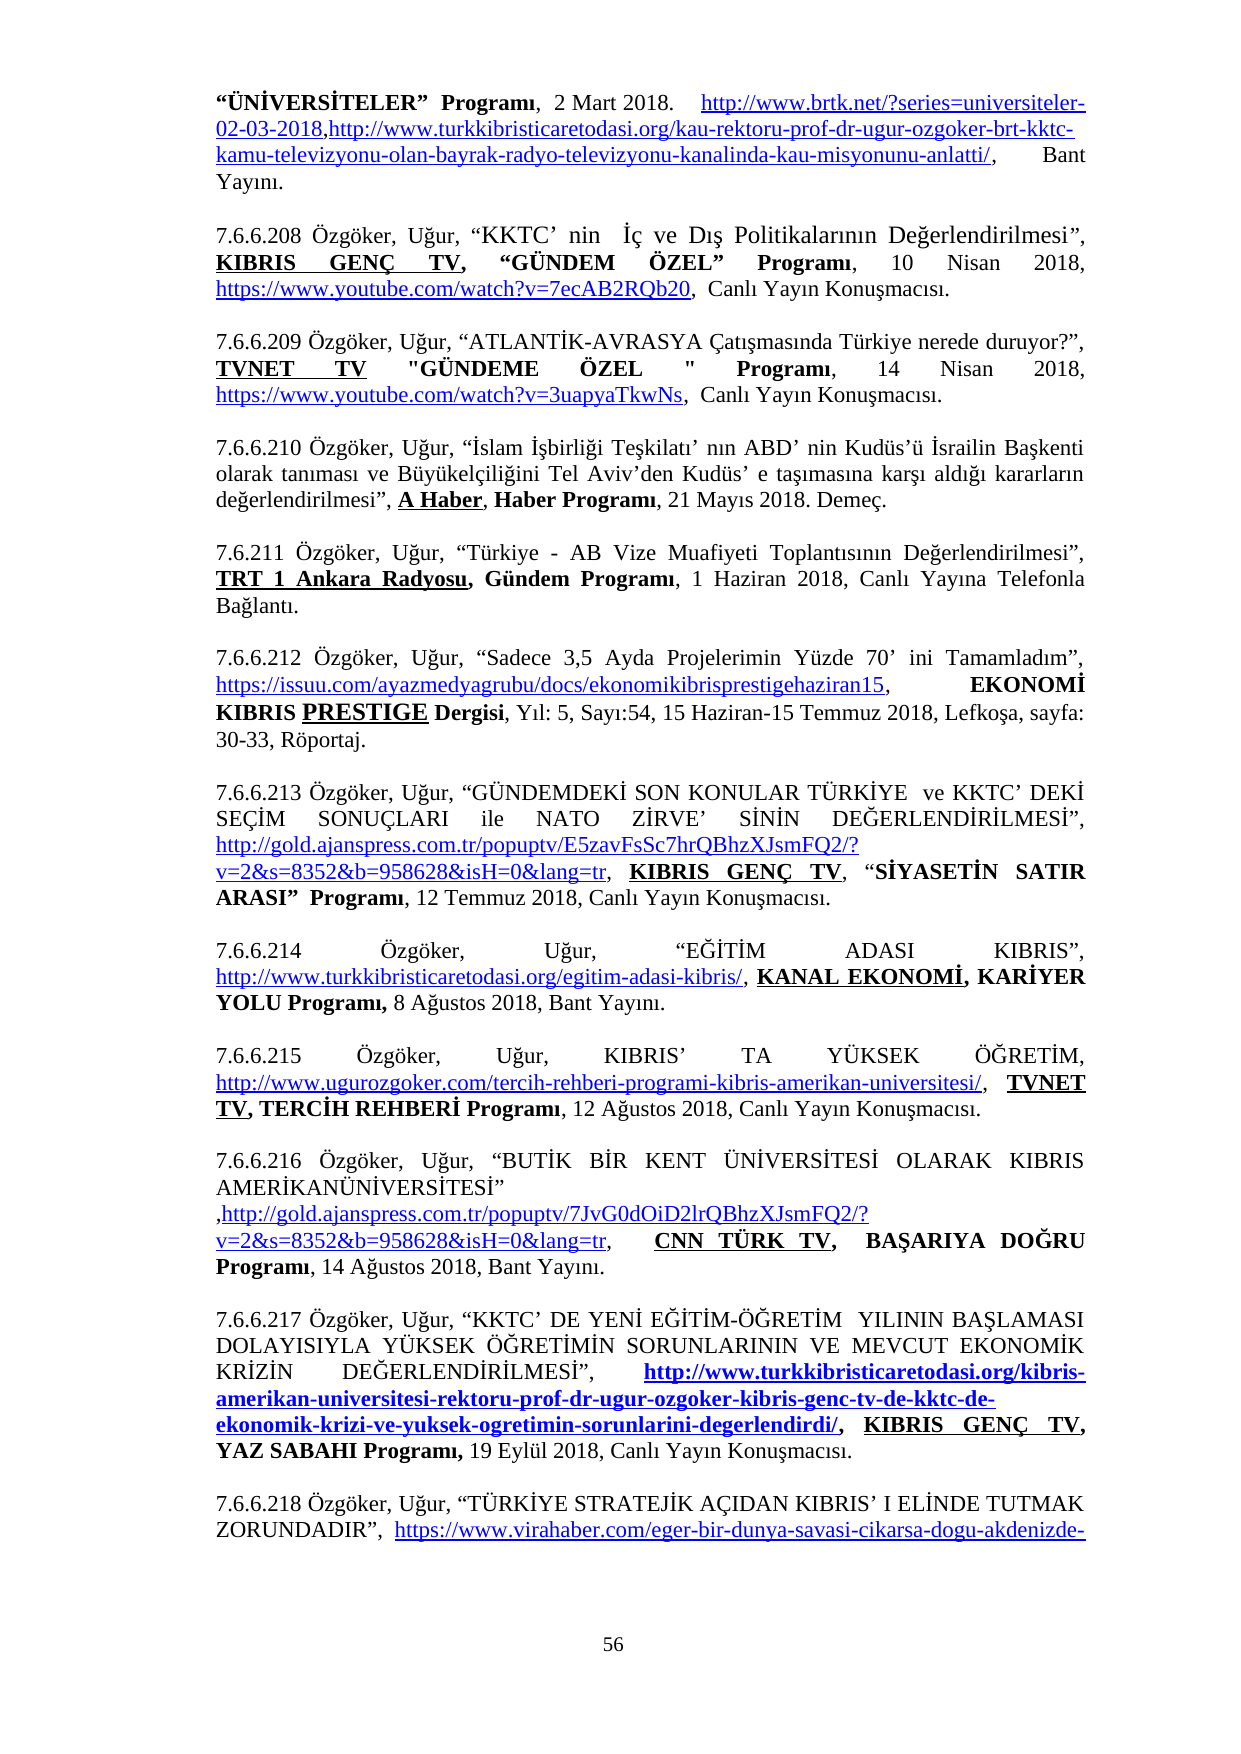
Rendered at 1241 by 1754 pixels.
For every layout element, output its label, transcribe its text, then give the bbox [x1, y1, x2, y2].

text 7.6.211 Özgöker, Uğur, “Türkiye - AB Vize Muafiyeti Toplantısının Değerlendirilmesi”, TRT 1 Ankara Radyosu, Gündem Programı, 1 Haziran 2018, Canlı Yayına Telefonla Bağlantı. [216, 539, 1085, 618]
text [216, 1490, 1085, 1543]
text 7.6.6.208 Özgöker, Uğur, “KKTC’ nin İç ve Dış Politikalarının Değerlendirilmesi”, KIBRIS GENÇ TV, “GÜNDEM ÖZEL” Programı, 10 Nisan 2018, https://www.youtube.com/watch?v=7ecAB2RQb20, Canlı Yayın Konuşmacısı. [216, 220, 1085, 302]
text 7.6.6.214 Özgöker, Uğur, “EĞİTİM ADASI KIBRIS”, http://www.turkkibristicaretodasi.org/egitim-adasi-kibris/, KANAL EKONOMİ, KARİYER YOLU Programı, 8 Ağustos 2018, Bant Yayını. [216, 937, 1085, 1016]
text 7.6.6.212 Özgöker, Uğur, “Sadece 3,5 Ayda Projelerimin Yüzde 70’ ini Tamamladım”, https://issuu.com/ayazmedyagrubu/docs/ekonomikibrisprestigehaziran15, EKONOMİ KIBRIS PRESTIGE Dergisi, Yıl: 5, Sayı:54, 15 Haziran-15 Temmuz 2018, Lefkoşa, sayfa: 30-33, Röportaj. [216, 644, 1085, 752]
text 7.6.6.217 Özgöker, Uğur, “KKTC’ DE YENİ EĞİTİM-ÖĞRETİM YILININ BAŞLAMASI DOLAYISIYLA YÜKSEK ÖĞRETİMİN SORUNLARININ VE MEVCUT EKONOMİK KRİZİN DEĞERLENDİRİLMESİ”, http://www.turkkibristicaretodasi.org/kibris-amerikan-universitesi-rektoru-prof-dr-ugur-ozgoker-kibris-genc-tv-de-kktc-de-ekonomik-krizi-ve-yuksek-ogretimin-sorunlarini-degerlendirdi/, KIBRIS GENÇ TV, YAZ SABAHI Programı, 19 Eylül 2018, Canlı Yayın Konuşmacısı. [216, 1306, 1085, 1464]
text 7.6.6.210 Özgöker, Uğur, “İslam İşbirliği Teşkilatı’ nın ABD’ nin Kudüs’ü İsrailin Başkenti olarak tanıması ve Büyükelçiliğini Tel Aviv’den Kudüs’ e taşımasına karşı aldığı kararların değerlendirilmesi”, A Haber, Haber Programı, 21 Mayıs 2018. Demeç. [216, 434, 1085, 513]
text 7.6.6.213 Özgöker, Uğur, “GÜNDEMDEKİ SON KONULAR TÜRKİYE ve KKTC’ DEKİ SEÇİM SONUÇLARI ile NATO ZİRVE’ SİNİN DEĞERLENDİRİLMESİ”, http://gold.ajanspress.com.tr/popuptv/E5zavFsSc7hrQBhzXJsmFQ2/?v=2&s=8352&b=958628&isH=0&lang=tr, KIBRIS GENÇ TV, “SİYASETİN SATIR ARASI” Programı, 12 Temmuz 2018, Canlı Yayın Konuşmacısı. [216, 779, 1085, 910]
text 7.6.6.216 Özgöker, Uğur, “BUTİK BİR KENT ÜNİVERSİTESİ OLARAK KIBRIS AMERİKANÜNİVERSİTESİ”,http://gold.ajanspress.com.tr/popuptv/7JvG0dOiD2lrQBhzXJsmFQ2/?v=2&s=8352&b=958628&isH=0&lang=tr, CNN TÜRK TV, BAŞARIYA DOĞRU Programı, 14 Ağustos 2018, Bant Yayını. [216, 1148, 1085, 1279]
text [216, 89, 1085, 194]
text 7.6.6.209 Özgöker, Uğur, “ATLANTİK-AVRASYA Çatışmasında Türkiye nerede duruyor?”, TVNET TV "GÜNDEME ÖZEL " Programı, 14 Nisan 2018, https://www.youtube.com/watch?v=3uapyaTkwNs, Canlı Yayın Konuşmacısı. [216, 328, 1085, 407]
text 7.6.6.215 Özgöker, Uğur, KIBRIS’ TA YÜKSEK ÖĞRETİM, http://www.ugurozgoker.com/tercih-rehberi-programi-kibris-amerikan-universitesi/, TVNET TV, TERCİH REHBERİ Programı, 12 Ağustos 2018, Canlı Yayın Konuşmacısı. [216, 1042, 1085, 1121]
